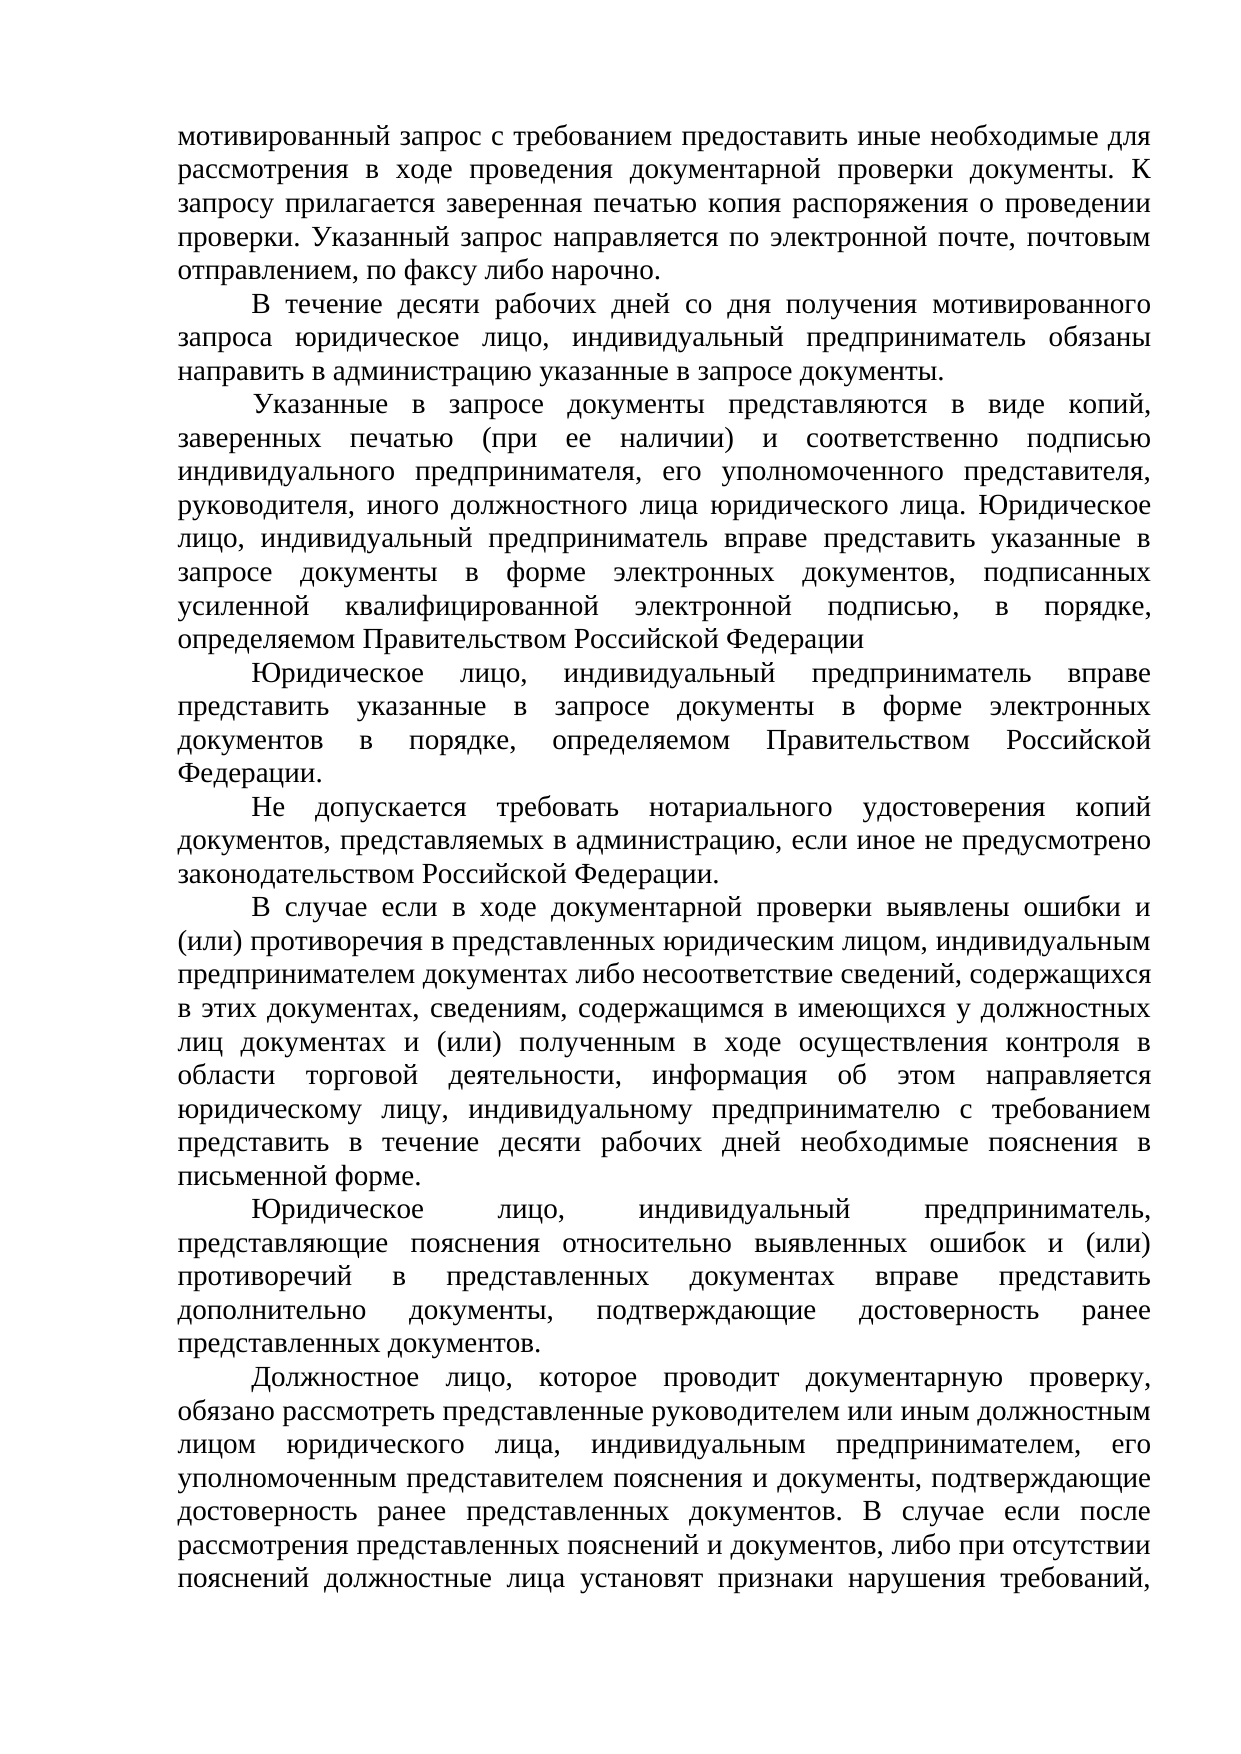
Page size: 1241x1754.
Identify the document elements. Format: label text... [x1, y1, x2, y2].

text Указанные в запросе документы представляются в виде копий, заверенных печатью (при ее наличии) и соответственно подписью индивидуального предпринимателя, его уполномоченного представителя, руководителя, иного должностного лица юридического лица. Юридическое лицо, индивидуальный предприниматель вправе представить указанные в запросе документы в форме электронных документов, подписанных усиленной квалифицированной электронной подписью, в порядке, определяемом Правительством Российской Федерации [177, 386, 1152, 655]
text Юридическое лицо, индивидуальный предприниматель, представляющие пояснения относительно выявленных ошибок и (или) противоречий в представленных документах вправе представить дополнительно документы, подтверждающие достоверность ранее представленных документов. [177, 1191, 1152, 1359]
text Юридическое лицо, индивидуальный предприниматель вправе представить указанные в запросе документы в форме электронных документов в порядке, определяемом Правительством Российской Федерации. [177, 655, 1152, 789]
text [177, 1359, 1152, 1594]
text В случае если в ходе документарной проверки выявлены ошибки и (или) противоречия в представленных юридическим лицом, индивидуальным предпринимателем документах либо несоответствие сведений, содержащихся в этих документах, сведениям, содержащимся в имеющихся у должностных лиц документах и (или) полученным в ходе осуществления контроля в области торговой деятельности, информация об этом направляется юридическому лицу, индивидуальному предпринимателю с требованием представить в течение десяти рабочих дней необходимые пояснения в письменной форме. [177, 889, 1152, 1191]
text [177, 118, 1152, 286]
text Не допускается требовать нотариального удостоверения копий документов, представляемых в администрацию, если иное не предусмотрено законодательством Российской Федерации. [177, 789, 1152, 889]
text В течение десяти рабочих дней со дня получения мотивированного запроса юридическое лицо, индивидуальный предприниматель обязаны направить в администрацию указанные в запросе документы. [177, 286, 1152, 386]
